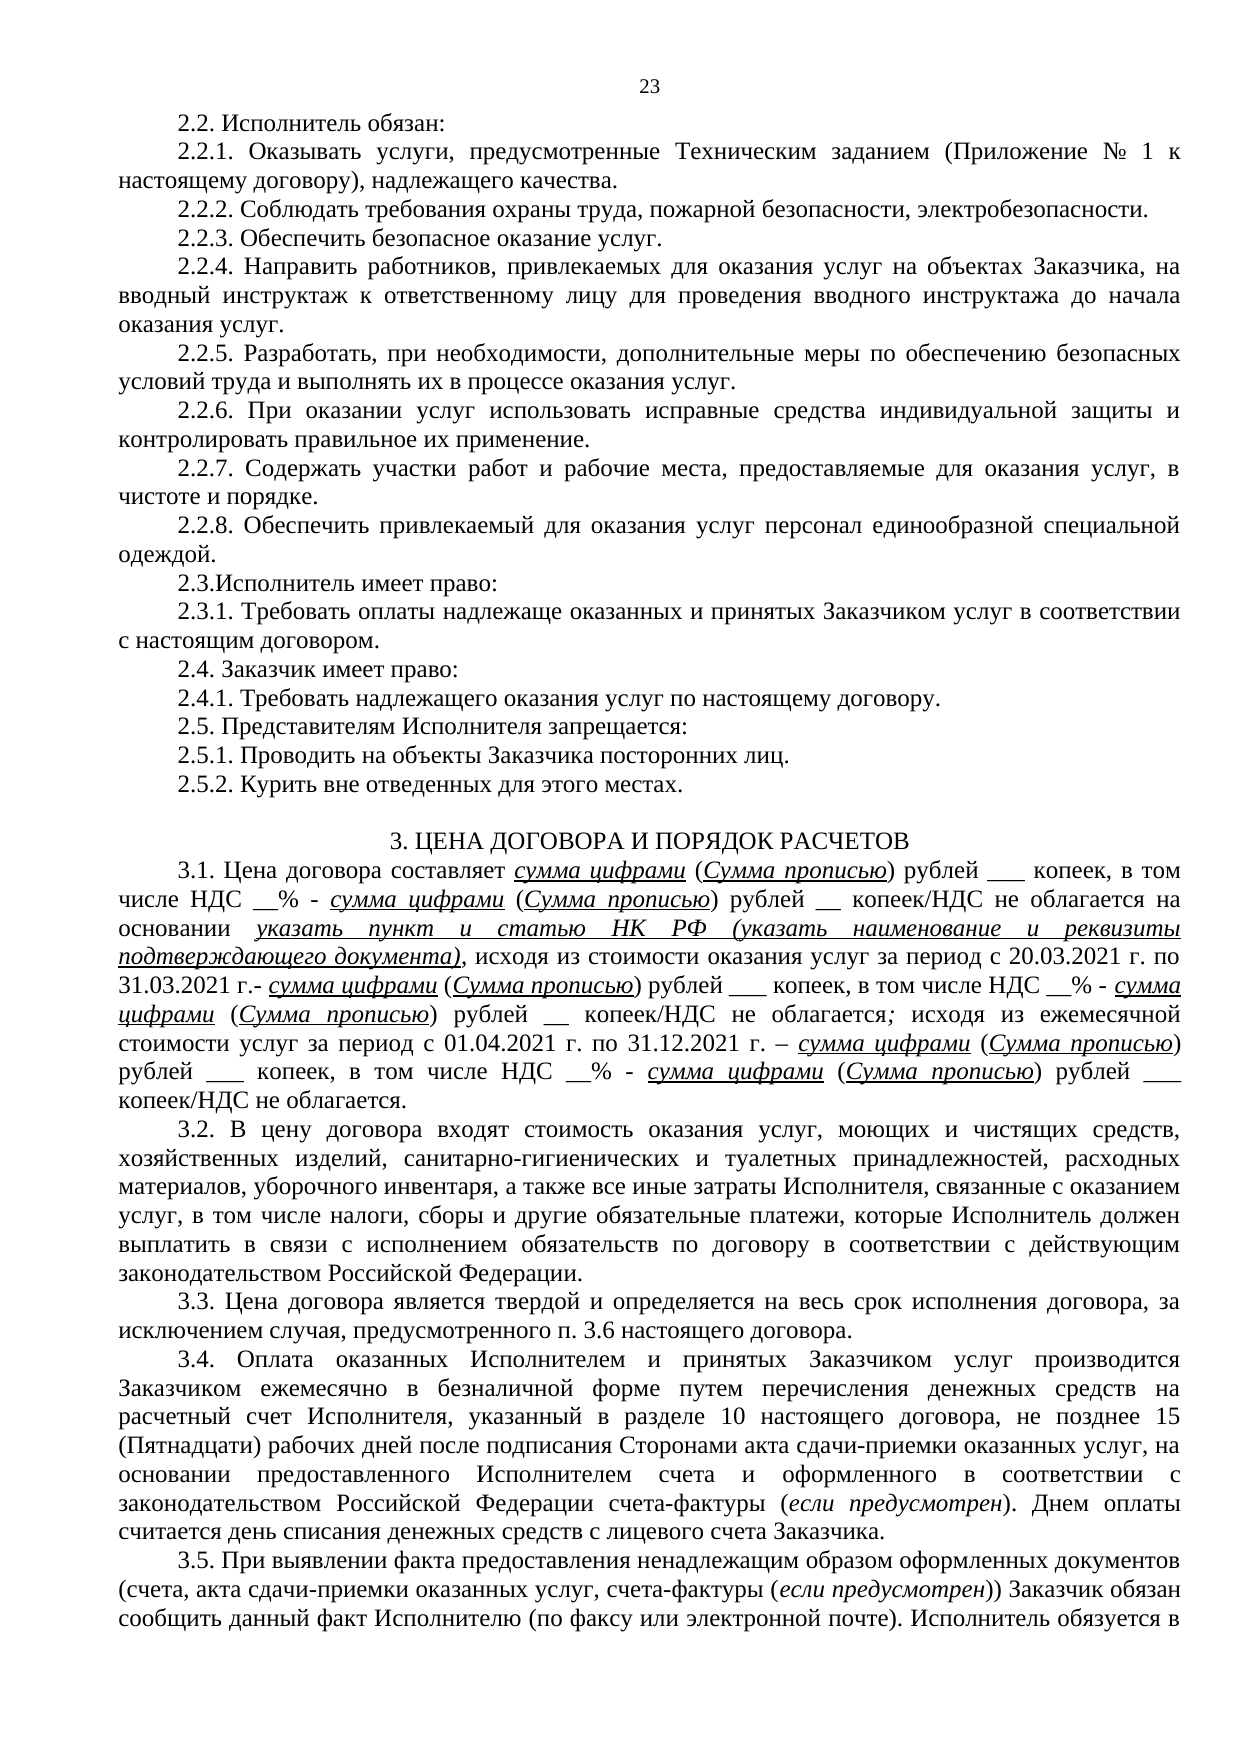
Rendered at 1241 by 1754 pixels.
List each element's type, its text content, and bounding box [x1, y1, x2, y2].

text 2.2.4. Направить работников, привлекаемых для оказания услуг на объектах Заказчика, на вводный инструктаж к ответственному лицу для проведения вводного инструктажа до начала оказания услуг. [118, 251, 1181, 338]
text 2.5. Представителям Исполнителя запрещается: [118, 711, 1181, 740]
text 3.3. Цена договора является твердой и определяется на весь срок исполнения договора, за исключением случая, предусмотренного п. 3.6 настоящего договора. [118, 1286, 1181, 1344]
text 3.2. В цену договора входят стоимость оказания услуг, моющих и чистящих средств, хозяйственных изделий, санитарно-гигиенических и туалетных принадлежностей, расходных материалов, уборочного инвентаря, а также все иные затраты Исполнителя, связанные с оказанием услуг, в том числе налоги, сборы и другие обязательные платежи, которые Исполнитель должен выплатить в связи с исполнением обязательств по договору в соответствии с действующим законодательством Российской Федерации. [118, 1114, 1181, 1286]
text 2.2. Исполнитель обязан: [118, 108, 1181, 136]
text 3.4. Оплата оказанных Исполнителем и принятых Заказчиком услуг производится Заказчиком ежемесячно в безналичной форме путем перечисления денежных средств на расчетный счет Исполнителя, указанный в разделе 10 настоящего договора, не позднее 15 (Пятнадцати) рабочих дней после подписания Сторонами акта сдачи-приемки оказанных услуг, на основании предоставленного Исполнителем счета и оформленного в соответствии с законодательством Российской Федерации счета-фактуры (если предусмотрен). Днем оплаты считается день списания денежных средств с лицевого счета Заказчика. [118, 1344, 1181, 1545]
text 2.2.5. Разработать, при необходимости, дополнительные меры по обеспечению безопасных условий труда и выполнять их в процессе оказания услуг. [118, 338, 1181, 395]
text 2.2.7. Содержать участки работ и рабочие места, предоставляемые для оказания услуг, в чистоте и порядке. [118, 453, 1181, 510]
text 2.2.8. Обеспечить привлекаемый для оказания услуг персонал единообразной специальной одеждой. [118, 510, 1181, 568]
text 2.2.1. Оказывать услуги, предусмотренные Техническим заданием (Приложение № 1 к настоящему договору), надлежащего качества. [118, 136, 1181, 194]
text 2.4. Заказчик имеет право: [118, 654, 1181, 683]
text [118, 1545, 1181, 1631]
text 3. ЦЕНА ДОГОВОРА И ПОРЯДОК РАСЧЕТОВ [118, 826, 1181, 855]
text 2.3.1. Требовать оплаты надлежаще оказанных и принятых Заказчиком услуг в соответствии с настоящим договором. [118, 596, 1181, 654]
text 3.1. Цена договора составляет сумма цифрами (Сумма прописью) рублей ___ копеек, в том числе НДС __% - сумма цифрами (Сумма прописью) рублей __ копеек/НДС не облагается на основании указать пункт и статью НК РФ (указать наименование и реквизиты подтверждающего документа), исходя из стоимости оказания услуг за период с 20.03.2021 г. по 31.03.2021 г.- сумма цифрами (Сумма прописью) рублей ___ копеек, в том числе НДС __% - сумма цифрами (Сумма прописью) рублей __ копеек/НДС не облагается; исходя из ежемесячной стоимости услуг за период с 01.04.2021 г. по 31.12.2021 г. – сумма цифрами (Сумма прописью) рублей ___ копеек, в том числе НДС __% - сумма цифрами (Сумма прописью) рублей ___ копеек/НДС не облагается. [118, 855, 1181, 1114]
text 2.3.Исполнитель имеет право: [118, 568, 1181, 596]
text 2.2.6. При оказании услуг использовать исправные средства индивидуальной защиты и контролировать правильное их применение. [118, 395, 1181, 453]
text 2.5.2. Курить вне отведенных для этого местах. [118, 769, 1181, 798]
text 2.2.3. Обеспечить безопасное оказание услуг. [118, 223, 1181, 251]
text 2.4.1. Требовать надлежащего оказания услуг по настоящему договору. [118, 683, 1181, 711]
text 2.5.1. Проводить на объекты Заказчика посторонних лиц. [118, 740, 1181, 769]
text 2.2.2. Соблюдать требования охраны труда, пожарной безопасности, электробезопасности. [118, 194, 1181, 223]
